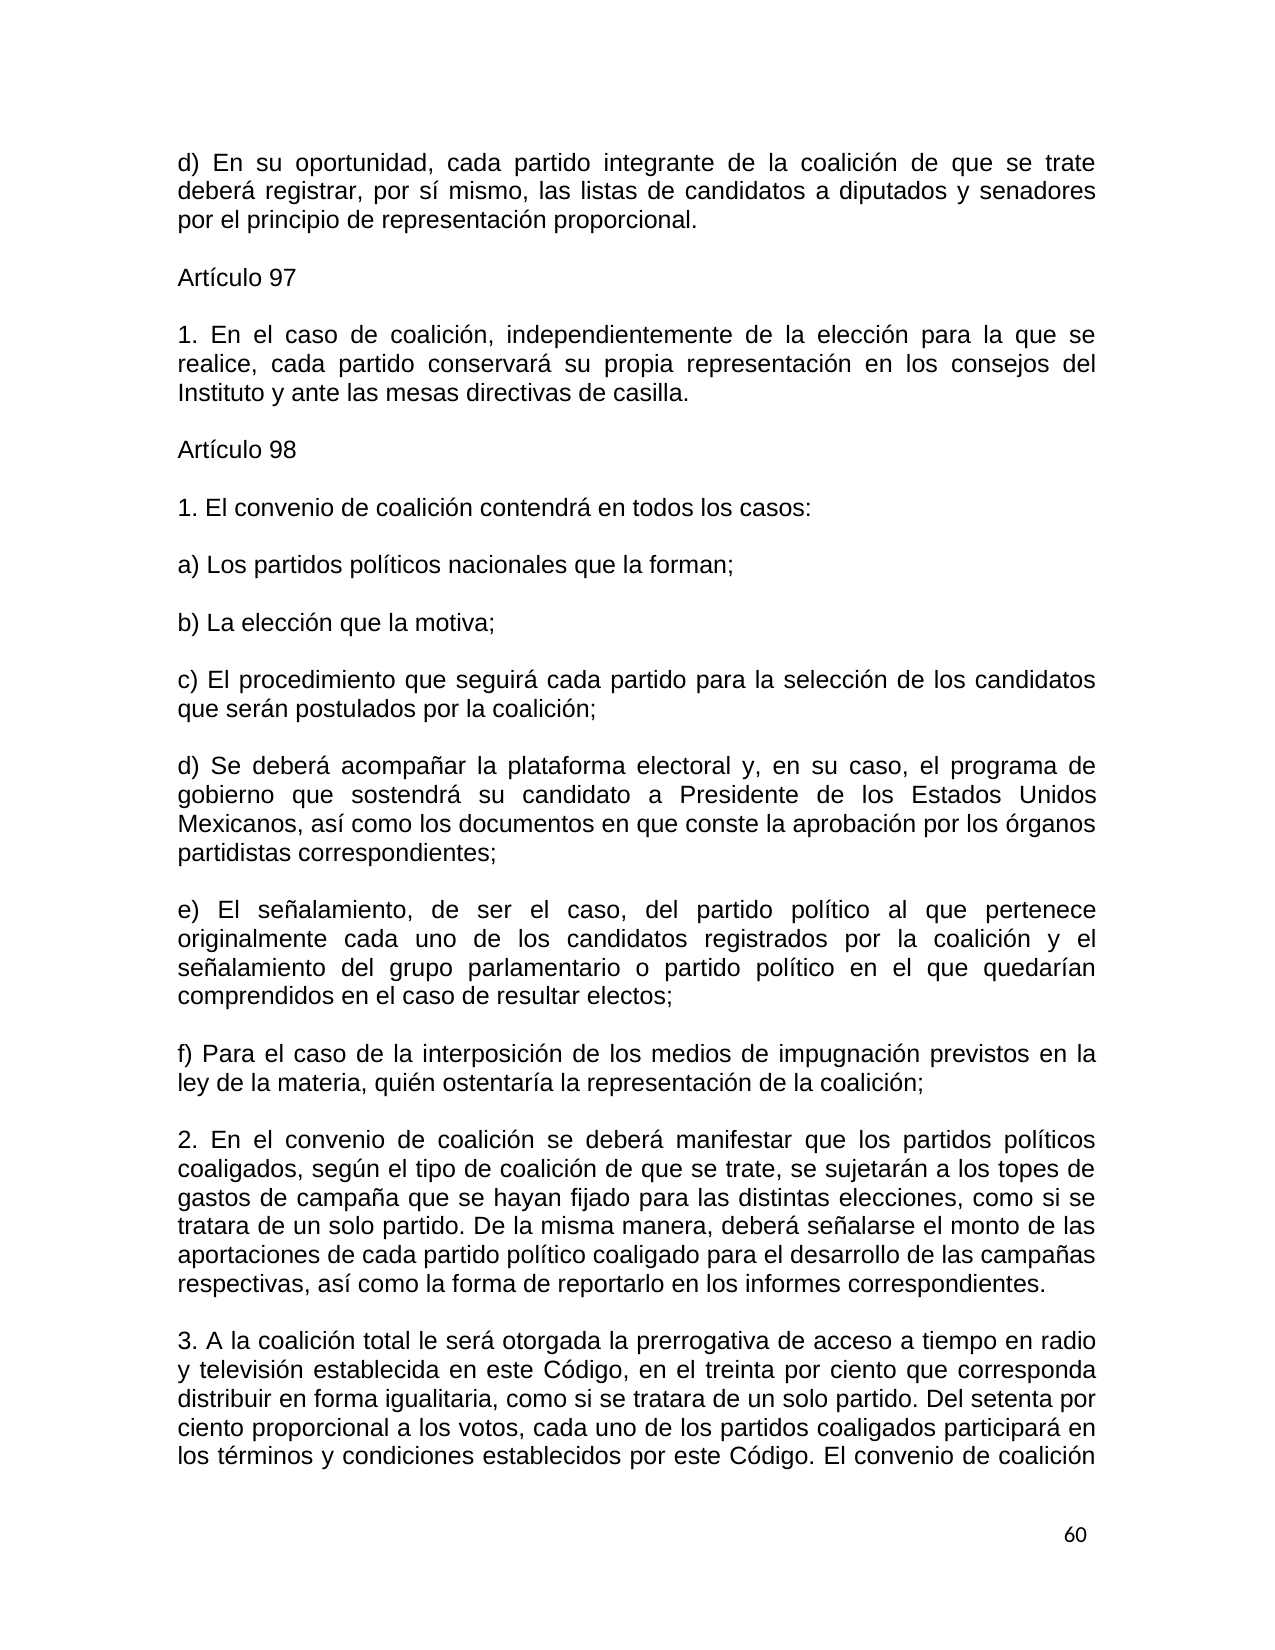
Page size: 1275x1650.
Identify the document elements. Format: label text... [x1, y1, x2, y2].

text 1. En el caso de coalición, independientemente de la elección para la que se realice, cada partido conservará su propia representación en los consejos del Instituto y ante las mesas directivas de casilla. [177, 320, 1098, 406]
text b) La elección que la motiva; [177, 608, 1098, 636]
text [177, 1326, 1098, 1470]
text d) En su oportunidad, cada partido integrante de la coalición de que se trate deberá registrar, por sí mismo, las listas de candidatos a diputados y senadores por el principio de representación proporcional. [177, 148, 1098, 234]
text Artículo 98 [177, 435, 1098, 464]
text c) El procedimiento que seguirá cada partido para la selección de los candidatos que serán postulados por la coalición; [177, 665, 1098, 723]
text Artículo 97 [177, 263, 1098, 291]
text a) Los partidos políticos nacionales que la forman; [177, 550, 1098, 579]
text 1. El convenio de coalición contendrá en todos los casos: [177, 493, 1098, 521]
text 2. En el convenio de coalición se deberá manifestar que los partidos políticos coaligados, según el tipo de coalición de que se trate, se sujetarán a los topes de gastos de campaña que se hayan fijado para las distintas elecciones, como si se tratara de un solo partido. De la misma manera, deberá señalarse el monto de las aportaciones de cada partido político coaligado para el desarrollo de las campañas respectivas, así como la forma de reportarlo en los informes correspondientes. [177, 1125, 1098, 1298]
text f) Para el caso de la interposición de los medios de impugnación previstos en la ley de la materia, quién ostentaría la representación de la coalición; [177, 1039, 1098, 1096]
text e) El señalamiento, de ser el caso, del partido político al que pertenece originalmente cada uno de los candidatos registrados por la coalición y el señalamiento del grupo parlamentario o partido político en el que quedarían comprendidos en el caso de resultar electos; [177, 895, 1098, 1010]
text d) Se deberá acompañar la plataforma electoral y, en su caso, el programa de gobierno que sostendrá su candidato a Presidente de los Estados Unidos Mexicanos, así como los documentos en que conste la aprobación por los órganos partidistas correspondientes; [177, 751, 1098, 866]
